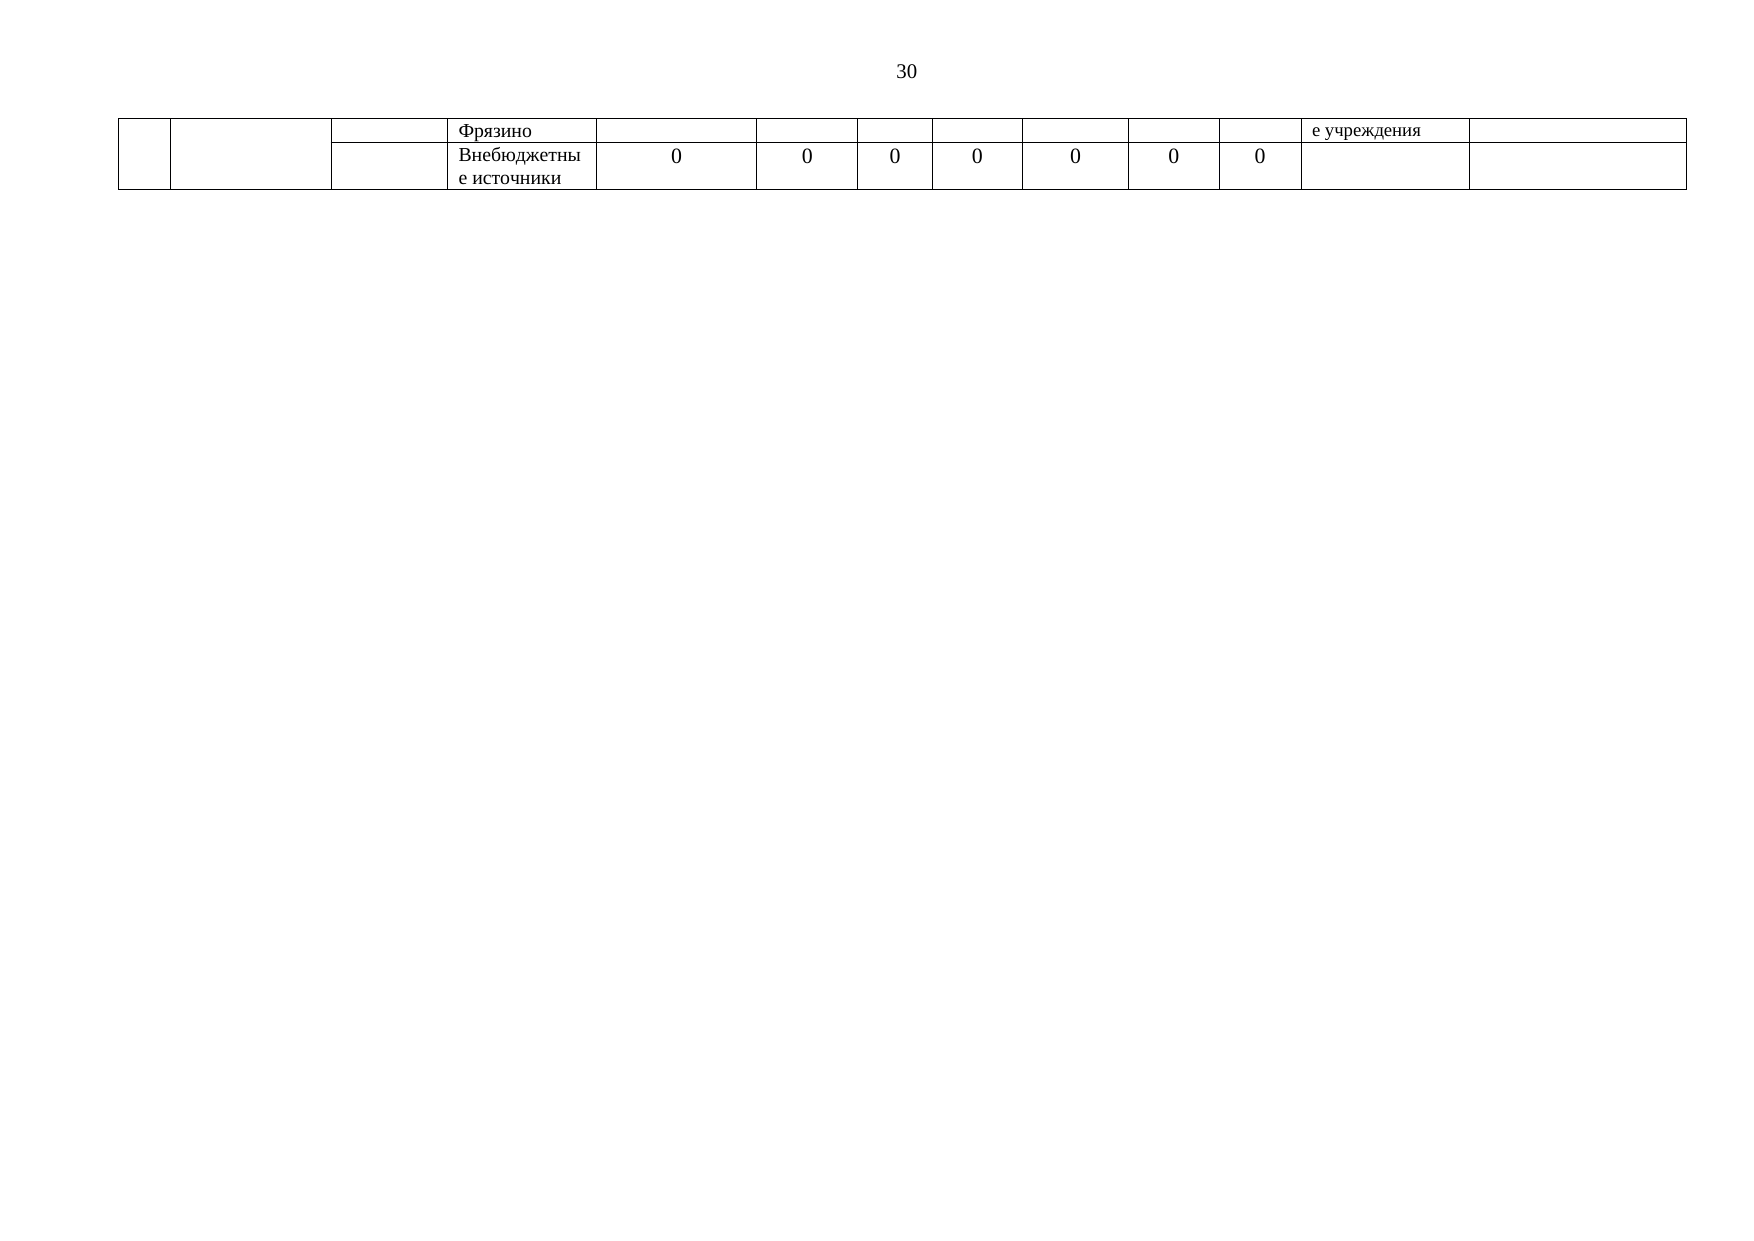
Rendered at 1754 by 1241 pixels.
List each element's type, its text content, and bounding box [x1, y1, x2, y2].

table_cell 7346 [1220, 119, 1301, 142]
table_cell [448, 119, 596, 142]
table_cell 847 [858, 119, 932, 142]
table_cell 0 [1023, 143, 1128, 189]
table_cell 0 [1220, 143, 1301, 189]
table_cell 500 [1023, 119, 1128, 142]
table_cell [1302, 143, 1469, 189]
table_cell [332, 143, 447, 189]
table_cell Внебюджетные источники [448, 143, 596, 189]
table_cell 239,6 [1129, 119, 1219, 142]
table_cell [1470, 119, 1686, 142]
table_cell 0 [858, 143, 932, 189]
table_cell [1470, 143, 1686, 189]
table_cell 0 [757, 143, 857, 189]
table_cell 0 [1129, 143, 1219, 189]
table_cell 10932,6 [757, 119, 857, 142]
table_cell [1302, 119, 1469, 142]
table_cell [332, 119, 447, 142]
table_cell 0 [597, 119, 756, 142]
table_cell 0 [933, 143, 1022, 189]
table_cell 0 [597, 143, 756, 189]
table_cell 2000 [933, 119, 1022, 142]
